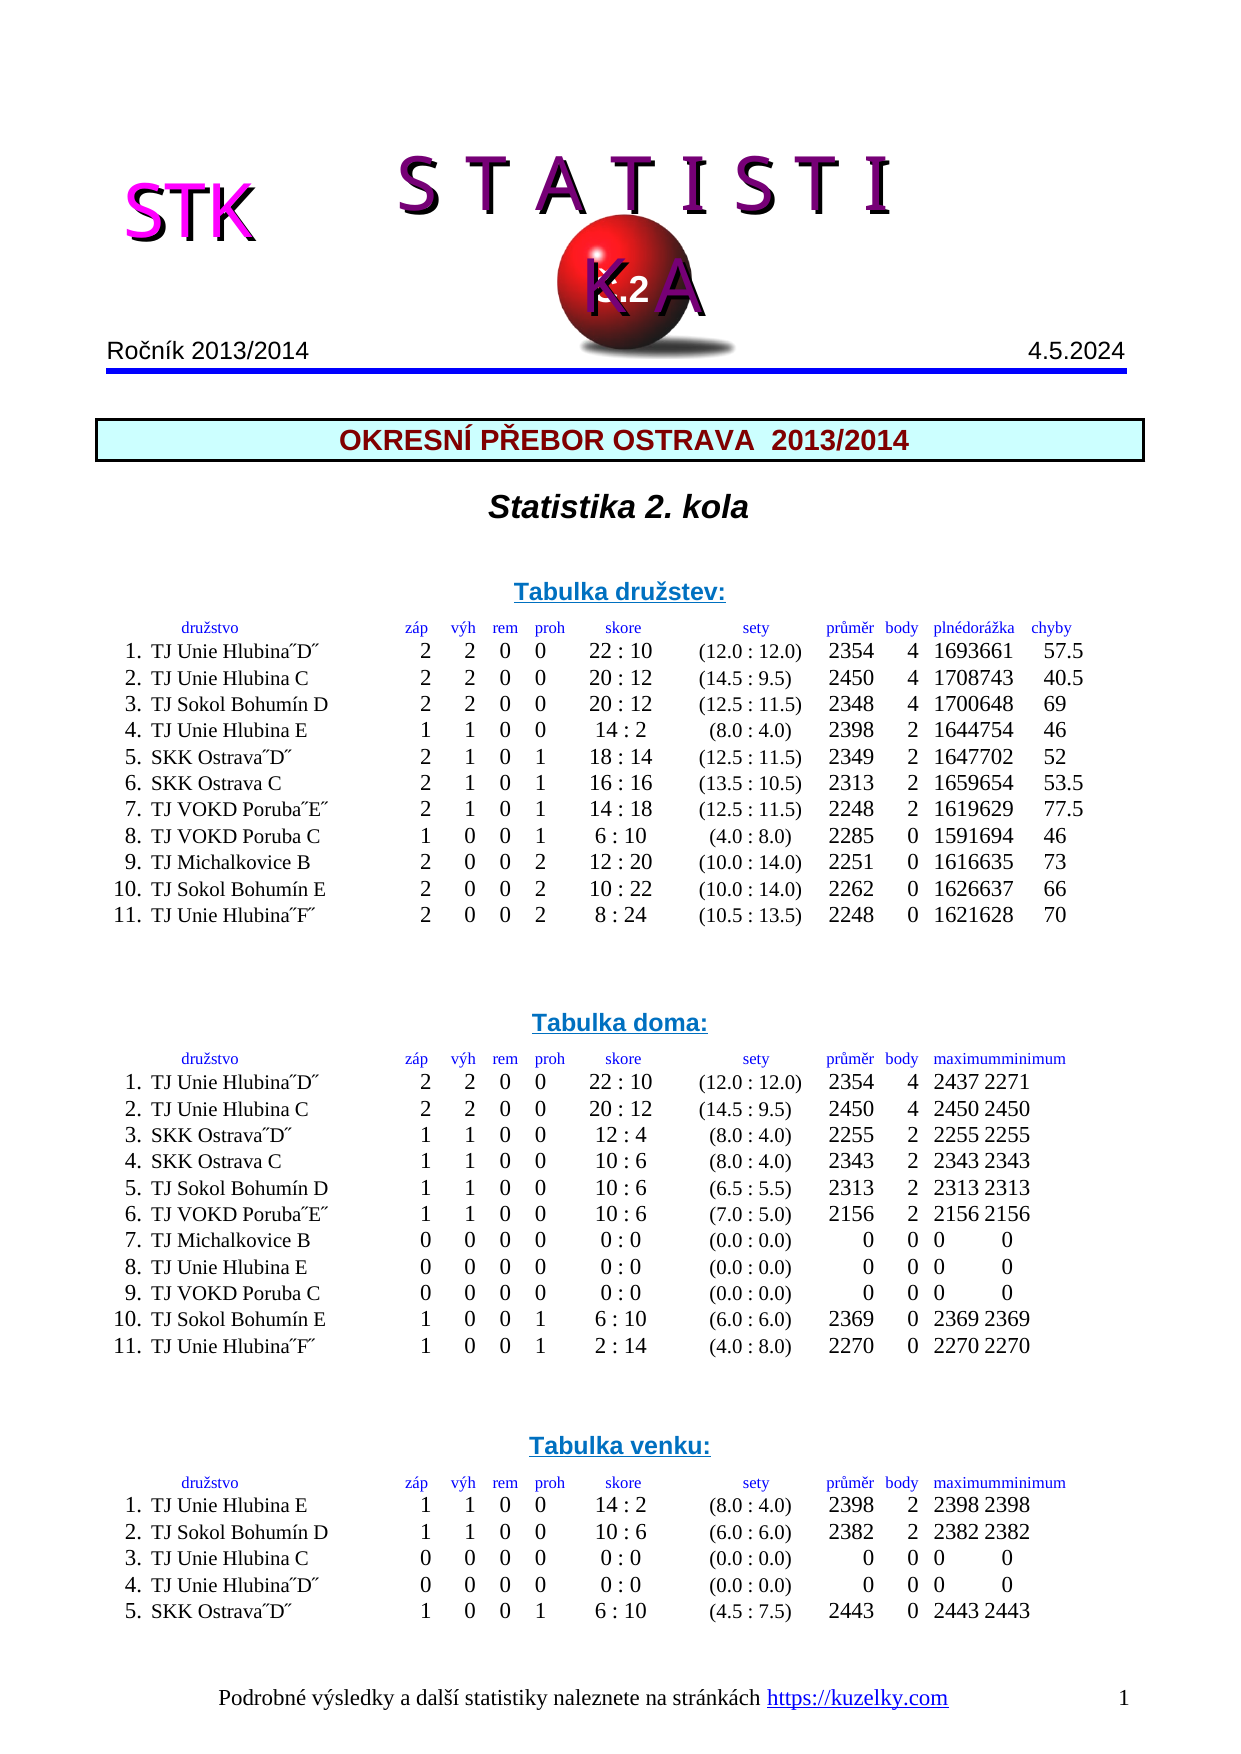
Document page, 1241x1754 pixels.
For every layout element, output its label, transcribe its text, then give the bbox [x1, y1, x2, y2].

text 2. TJ Unie Hlubina C 2 2 0 0 20 : 12 (14.5 : 9.5) 2450 4 1708 743 40.5 [106, 664, 1134, 690]
text Ročník 2013/2014 4.5.2024 [106, 336, 1134, 365]
text družstvo záp výh rem proh skore sety průměr body plné dorážka chyby [106, 618, 1134, 637]
text 7. TJ VOKD Poruba˝E˝ 2 1 0 1 14 : 18 (12.5 : 11.5) 2248 2 1619 629 77.5 [106, 796, 1134, 822]
text 8. TJ VOKD Poruba C 1 0 0 1 6 : 10 (4.0 : 8.0) 2285 0 1591 694 46 [106, 822, 1134, 848]
subtitle Okresní přebor Ostrava 2013/2014 [98, 421, 1142, 459]
text 10. TJ Sokol Bohumín E 1 0 0 1 6 : 10 (6.0 : 6.0) 2369 0 2369 2369 [106, 1306, 1134, 1332]
text 1. TJ Unie Hlubina˝D˝ 2 2 0 0 22 : 10 (12.0 : 12.0) 2354 4 2437 2271 [106, 1068, 1134, 1095]
text 2. TJ Unie Hlubina C 2 2 0 0 20 : 12 (14.5 : 9.5) 2450 4 2450 2450 [106, 1095, 1134, 1121]
text Tabulka venku: [94, 1431, 1145, 1460]
text 7. TJ Michalkovice B 0 0 0 0 0 : 0 (0.0 : 0.0) 0 0 0 0 [106, 1226, 1134, 1253]
text 1. TJ Unie Hlubina˝D˝ 2 2 0 0 22 : 10 (12.0 : 12.0) 2354 4 1693 661 57.5 [106, 637, 1134, 664]
text Tabulka doma: [94, 1008, 1145, 1037]
text 6. TJ VOKD Poruba˝E˝ 1 1 0 0 10 : 6 (7.0 : 5.0) 2156 2 2156 2156 [106, 1200, 1134, 1226]
text Č.2 [106, 267, 587, 310]
text 4. TJ Unie Hlubina˝D˝ 0 0 0 0 0 : 0 (0.0 : 0.0) 0 0 0 0 [106, 1571, 1134, 1597]
text 3. TJ Unie Hlubina C 0 0 0 0 0 : 0 (0.0 : 0.0) 0 0 0 0 [106, 1544, 1134, 1571]
text 11. TJ Unie Hlubina˝F˝ 1 0 0 1 2 : 14 (4.0 : 8.0) 2270 0 2270 2270 [106, 1332, 1134, 1358]
text 8. TJ Unie Hlubina E 0 0 0 0 0 : 0 (0.0 : 0.0) 0 0 0 0 [106, 1253, 1134, 1279]
text 9. TJ Michalkovice B 2 0 0 2 12 : 20 (10.0 : 14.0) 2251 0 1616 635 73 [106, 848, 1134, 874]
text 6. SKK Ostrava C 2 1 0 1 16 : 16 (13.5 : 10.5) 2313 2 1659 654 53.5 [106, 769, 1134, 796]
text Č.2 [609, 267, 671, 310]
text 3. TJ Sokol Bohumín D 2 2 0 0 20 : 12 (12.5 : 11.5) 2348 4 1700 648 69 [106, 690, 1134, 716]
text 5. SKK Ostrava˝D˝ 2 1 0 1 18 : 14 (12.5 : 11.5) 2349 2 1647 702 52 [106, 743, 1134, 769]
text družstvo záp výh rem proh skore sety průměr body maximum minimum [106, 1049, 1134, 1068]
text Tabulka družstev: [94, 577, 1145, 606]
text 4. SKK Ostrava C 1 1 0 0 10 : 6 (8.0 : 4.0) 2343 2 2343 2343 [106, 1147, 1134, 1174]
text 5. SKK Ostrava˝D˝ 1 0 0 1 6 : 10 (4.5 : 7.5) 2443 0 2443 2443 [106, 1597, 1134, 1623]
text 9. TJ VOKD Poruba C 0 0 0 0 0 : 0 (0.0 : 0.0) 0 0 0 0 [106, 1279, 1134, 1306]
text 3. SKK Ostrava˝D˝ 1 1 0 0 12 : 4 (8.0 : 4.0) 2255 2 2255 2255 [106, 1121, 1134, 1147]
text 1. TJ Unie Hlubina E 1 1 0 0 14 : 2 (8.0 : 4.0) 2398 2 2398 2398 [106, 1492, 1134, 1518]
text 5. TJ Sokol Bohumín D 1 1 0 0 10 : 6 (6.5 : 5.5) 2313 2 2313 2313 [106, 1174, 1134, 1200]
text 4. TJ Unie Hlubina E 1 1 0 0 14 : 2 (8.0 : 4.0) 2398 2 1644 754 46 [106, 716, 1134, 743]
text 11. TJ Unie Hlubina˝F˝ 2 0 0 2 8 : 24 (10.5 : 13.5) 2248 0 1621 628 70 [106, 901, 1134, 927]
text Statistika 2. kola [106, 487, 1134, 526]
text 10. TJ Sokol Bohumín E 2 0 0 2 10 : 22 (10.0 : 14.0) 2262 0 1626 637 66 [106, 874, 1134, 901]
text družstvo záp výh rem proh skore sety průměr body maximum minimum [106, 1472, 1134, 1492]
text 2. TJ Sokol Bohumín D 1 1 0 0 10 : 6 (6.0 : 6.0) 2382 2 2382 2382 [106, 1518, 1134, 1544]
text Č.2 [687, 267, 1134, 310]
